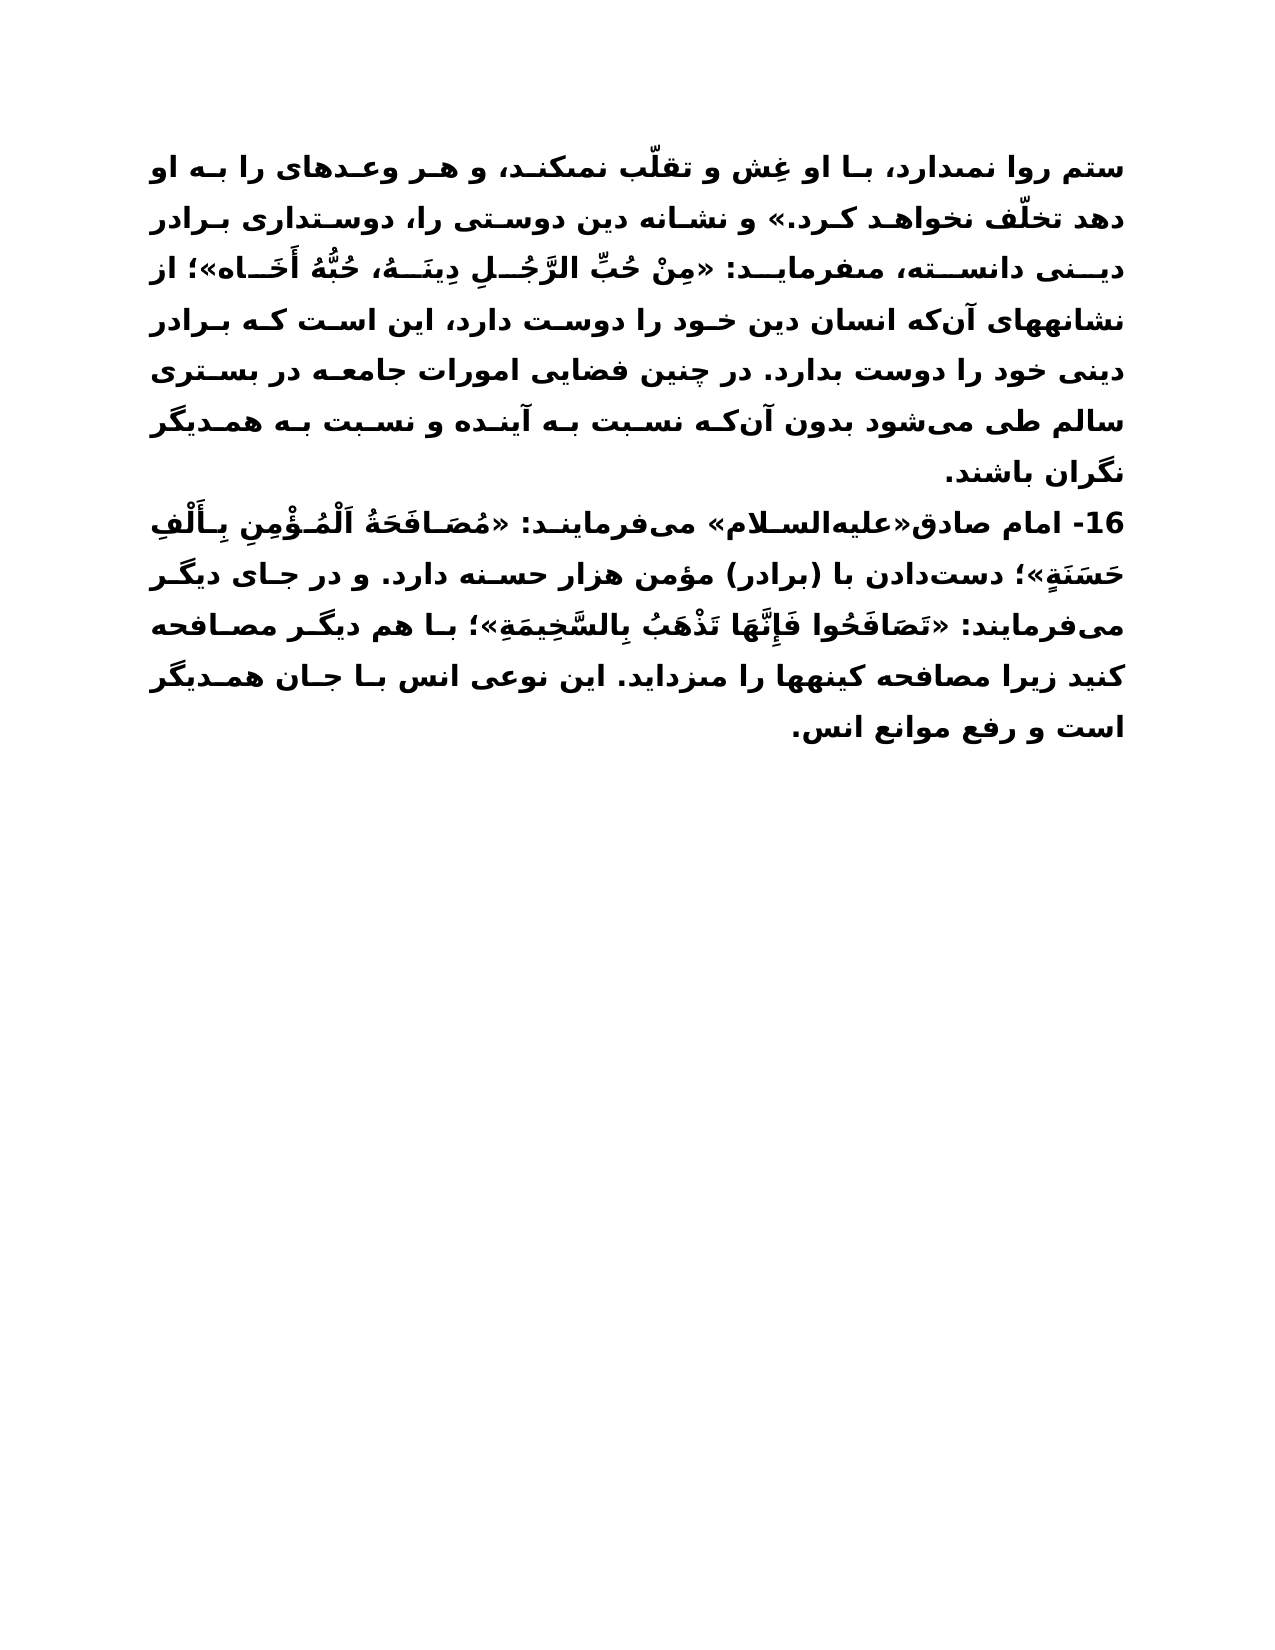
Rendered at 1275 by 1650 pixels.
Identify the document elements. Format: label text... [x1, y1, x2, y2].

text 16- امام صادق«علیه‌السلام» می‌فرمایند: «مُصَافَحَةُ اَلْمُؤْمِنِ بِأَلْفِ حَسَنَةٍ»؛ دست‌دادن با (برادر) مؤمن هزار حسنه دارد. و در جاى دیگر می‌فرمایند: «تَصَافَحُوا فَإِنَّهَا تَذْهَبُ بِالسَّخِيمَةِ»؛ با هم دیگر مصافحه کنید زیرا مصافحه کینه‏ها را مى‏زداید. این نوعی انس با جان همدیگر است و رفع موانع انس. [150, 507, 1125, 744]
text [150, 150, 1125, 489]
